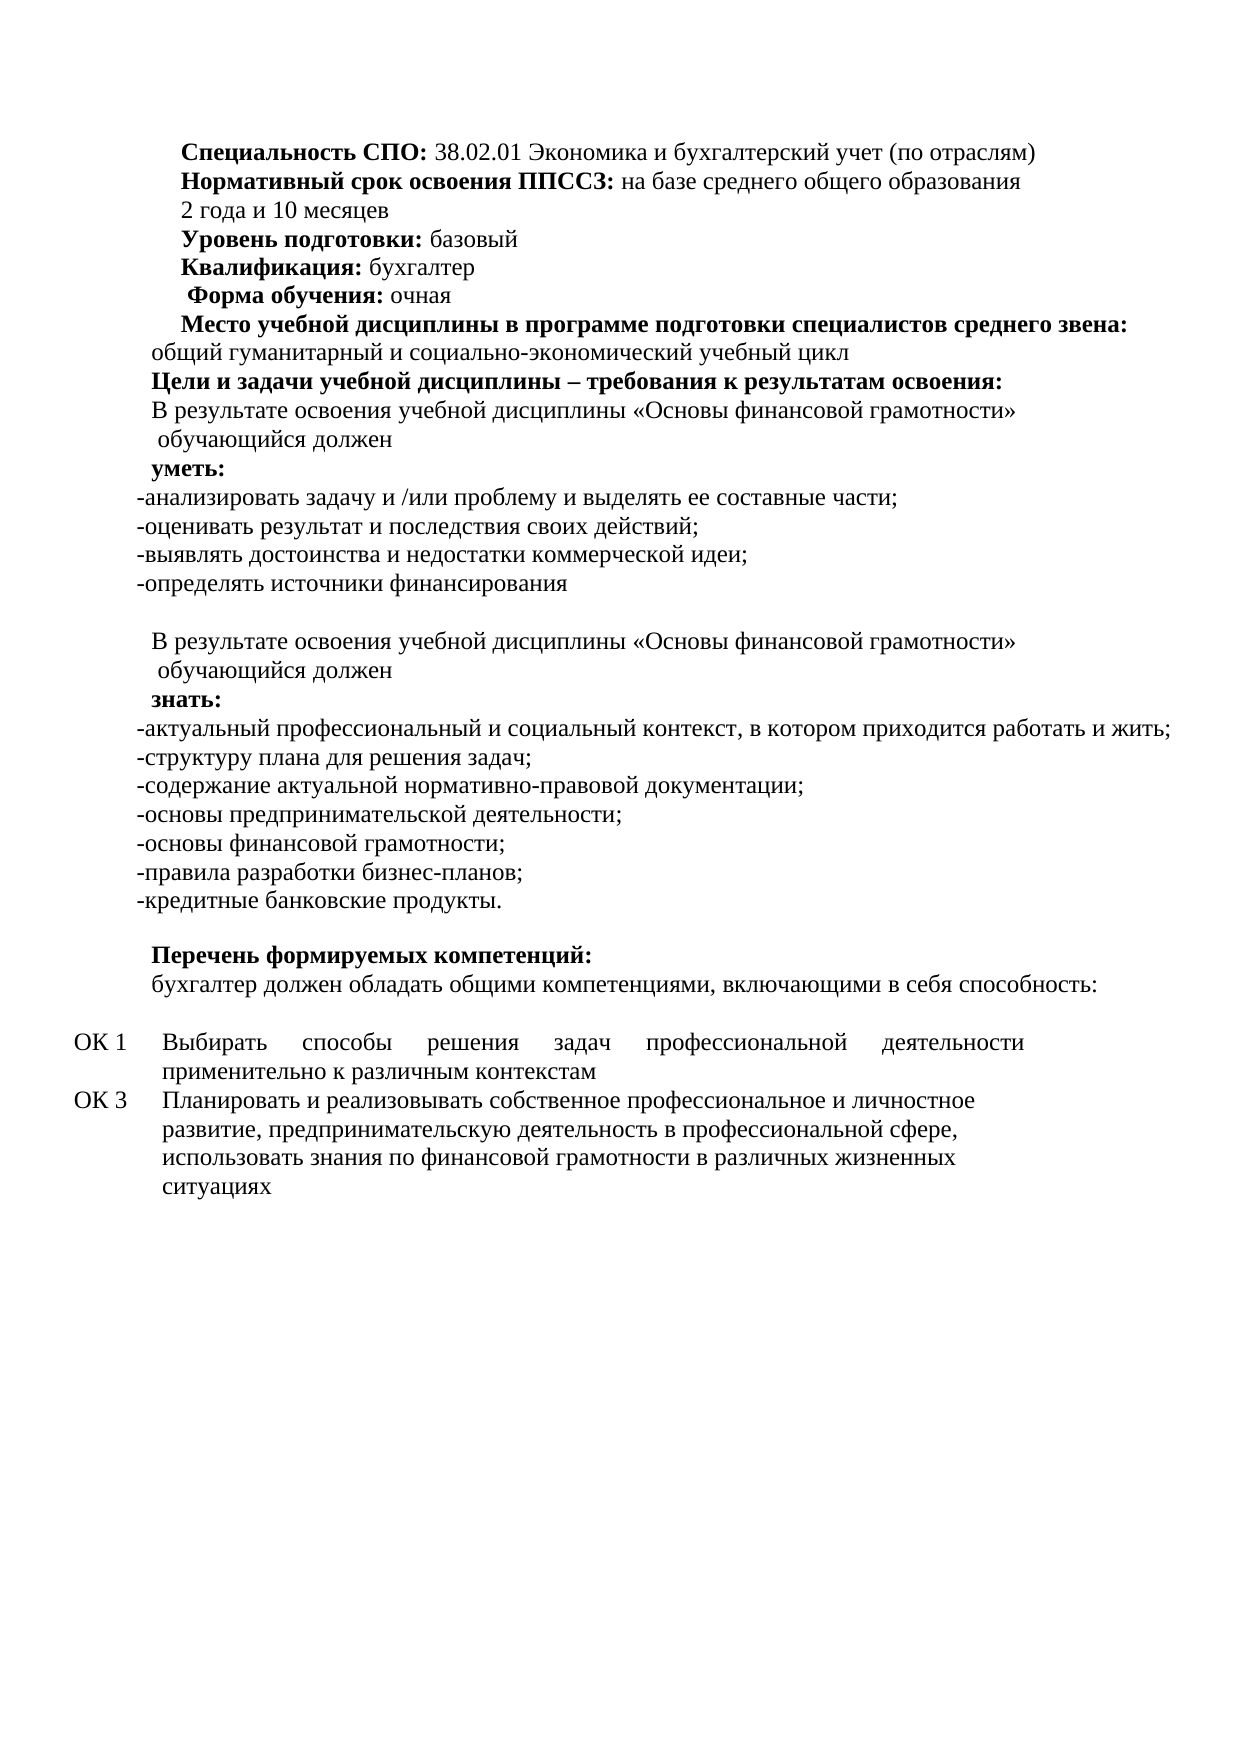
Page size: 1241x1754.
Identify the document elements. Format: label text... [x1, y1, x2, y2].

text -основы предпринимательской деятельности; [62, 799, 1213, 828]
subtitle обучающийся должен [151, 656, 1213, 684]
text Специальность СПО: 38.02.01 Экономика и бухгалтерский учет (по отраслям) [181, 137, 1213, 166]
text Цели и задачи учебной дисциплины – требования к результатам освоения: [151, 367, 1213, 395]
subtitle В результате освоения учебной дисциплины «Основы финансовой грамотности» [151, 396, 1213, 424]
text -определять источники финансирования [62, 568, 1213, 597]
text -структуру плана для решения задач; [62, 742, 1213, 770]
text -основы финансовой грамотности; [62, 828, 1213, 857]
text знать: [151, 684, 1213, 713]
table_header Выбирать способы решения задач профессиональной деятельности применительно к различным контекстам [151, 1028, 1036, 1085]
text 2 года и 10 месяцев [181, 195, 1213, 224]
text Место учебной дисциплины в программе подготовки специалистов среднего звена: [181, 310, 1213, 338]
subtitle бухгалтер должен обладать общими компетенциями, включающими в себя способность: [151, 970, 1213, 998]
table_header ОК 1 [63, 1028, 151, 1085]
subtitle обучающийся должен [151, 425, 1213, 453]
text -выявлять достоинства и недостатки коммерческой идеи; [62, 539, 1213, 568]
text Уровень подготовки: базовый Квалификация: бухгалтер [181, 224, 617, 281]
text Форма обучения: очная [181, 281, 1213, 310]
text Нормативный срок освоения ППССЗ: на базе среднего общего образования [181, 166, 1213, 195]
text -кредитные банковские продукты. [62, 885, 1213, 914]
text общий гуманитарный и социально-экономический учебный цикл [151, 338, 1213, 367]
table_cell Планировать и реализовывать собственное профессиональное и личностное развитие, предпринимательскую деятельность в профессиональной сфере, использовать знания по финансовой грамотности в различных жизненных ситуациях [151, 1085, 1036, 1200]
text -правила разработки бизнес-планов; [62, 857, 1213, 885]
text -актуальный профессиональный и социальный контекст, в котором приходится работать и жить; [62, 713, 1213, 742]
table_cell ОК 3 [63, 1085, 151, 1200]
text -содержание актуальной нормативно-правовой документации; [62, 770, 1213, 799]
subtitle В результате освоения учебной дисциплины «Основы финансовой грамотности» [151, 627, 1213, 655]
text -анализировать задачу и /или проблему и выделять ее составные части; [62, 482, 1213, 511]
subtitle Перечень формируемых компетенций: [151, 941, 1213, 969]
text -оценивать результат и последствия своих действий; [62, 511, 1213, 539]
text уметь: [151, 453, 1213, 482]
